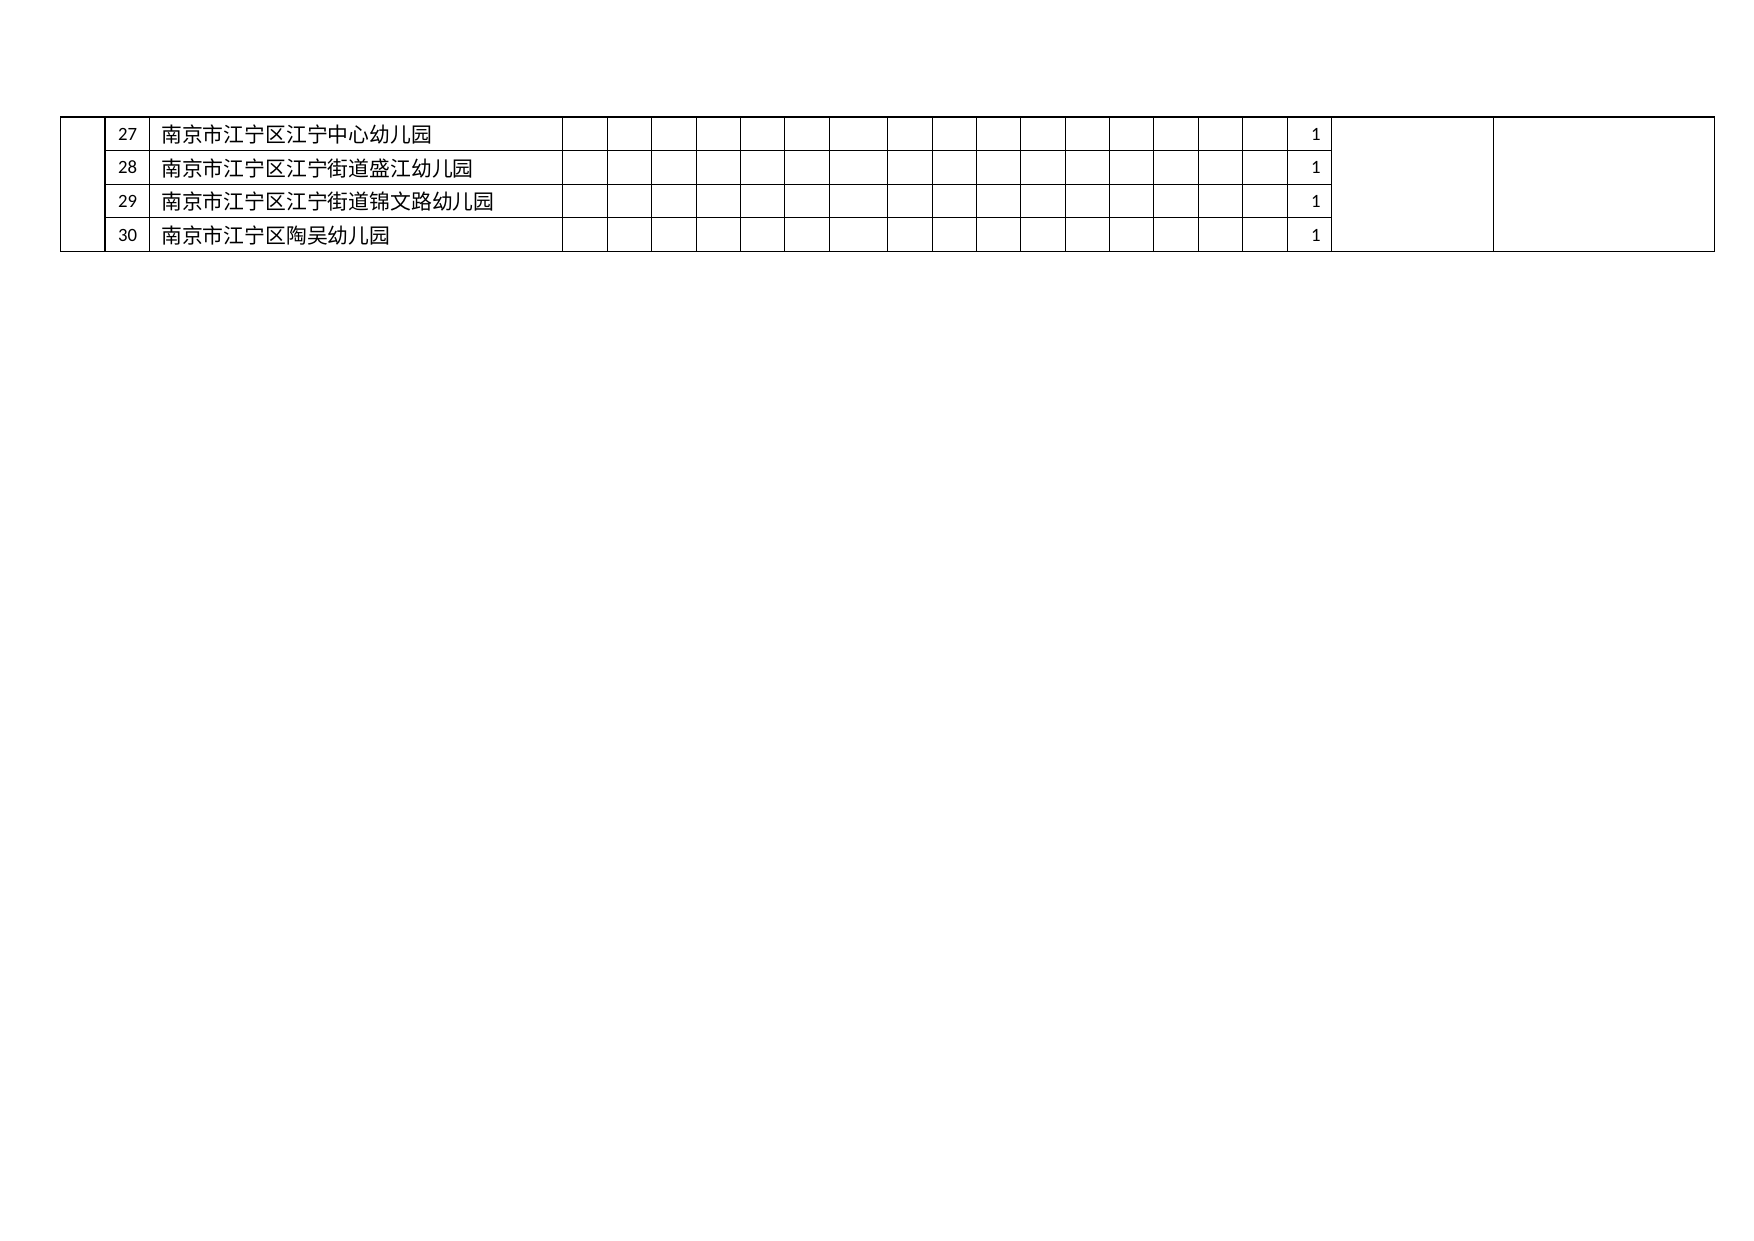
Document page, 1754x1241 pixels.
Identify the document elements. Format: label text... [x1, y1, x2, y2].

table_cell 1 [1288, 218, 1331, 251]
table_cell [563, 151, 607, 183]
table_cell [1154, 218, 1198, 251]
table_cell [785, 218, 829, 251]
table_cell [1021, 118, 1065, 150]
table_cell [652, 118, 696, 150]
table_cell 南京市江宁区陶吴幼儿园 [150, 218, 562, 251]
table_cell 1 [1288, 185, 1331, 217]
table_cell [1066, 118, 1109, 150]
table_cell [608, 151, 651, 183]
table_cell [741, 218, 784, 251]
table_cell [888, 218, 932, 251]
table_cell [1154, 151, 1198, 183]
table_cell [977, 185, 1020, 217]
table_cell [1199, 218, 1242, 251]
table_cell [697, 185, 740, 217]
table_cell [1199, 185, 1242, 217]
table_cell 南京市江宁区江宁街道盛江幼儿园 [150, 151, 562, 183]
table_cell [1110, 151, 1153, 183]
table_cell [1243, 118, 1287, 150]
table_cell 南京市江宁区江宁中心幼儿园 [150, 118, 562, 150]
table_cell [652, 185, 696, 217]
table_cell [888, 151, 932, 183]
table_cell [785, 151, 829, 183]
table_cell [830, 218, 887, 251]
table_cell 28 [106, 151, 149, 183]
table_cell [888, 185, 932, 217]
table_cell [785, 118, 829, 150]
table_cell [1243, 151, 1287, 183]
table_cell [608, 118, 651, 150]
table_cell 29 [106, 185, 149, 217]
table_cell [1110, 118, 1153, 150]
table_cell [563, 185, 607, 217]
table_cell 27 [106, 118, 149, 150]
table_cell [1199, 151, 1242, 183]
table_cell [697, 218, 740, 251]
table_cell [933, 151, 976, 183]
table_cell [697, 118, 740, 150]
table_cell [977, 218, 1020, 251]
table_cell [741, 151, 784, 183]
table_cell [933, 185, 976, 217]
table_cell [1021, 185, 1065, 217]
table_cell [697, 151, 740, 183]
table_cell [830, 118, 887, 150]
table_cell [1066, 151, 1109, 183]
table_cell [1154, 118, 1198, 150]
table_cell 1 [1288, 118, 1331, 150]
table_cell [741, 118, 784, 150]
table_cell [933, 118, 976, 150]
table_cell [785, 185, 829, 217]
table_cell [830, 151, 887, 183]
table_cell [977, 151, 1020, 183]
table_cell [608, 218, 651, 251]
table_cell [1021, 151, 1065, 183]
table_cell [830, 185, 887, 217]
table_cell [563, 218, 607, 251]
table_cell [1066, 218, 1109, 251]
table_cell [652, 151, 696, 183]
table_cell [1021, 218, 1065, 251]
table_cell 1 [1288, 151, 1331, 183]
table_cell [563, 118, 607, 150]
table_cell [1243, 185, 1287, 217]
table_cell 南京市江宁区江宁街道锦文路幼儿园 [150, 185, 562, 217]
table_cell 30 [106, 218, 149, 251]
table_cell [1243, 218, 1287, 251]
table_cell [1154, 185, 1198, 217]
table_cell [933, 218, 976, 251]
table_cell [741, 185, 784, 217]
table_cell [608, 185, 651, 217]
table_cell [1110, 218, 1153, 251]
table_cell [1199, 118, 1242, 150]
table_cell [1110, 185, 1153, 217]
table_cell [652, 218, 696, 251]
table_cell [888, 118, 932, 150]
table_cell [1066, 185, 1109, 217]
table_cell [977, 118, 1020, 150]
